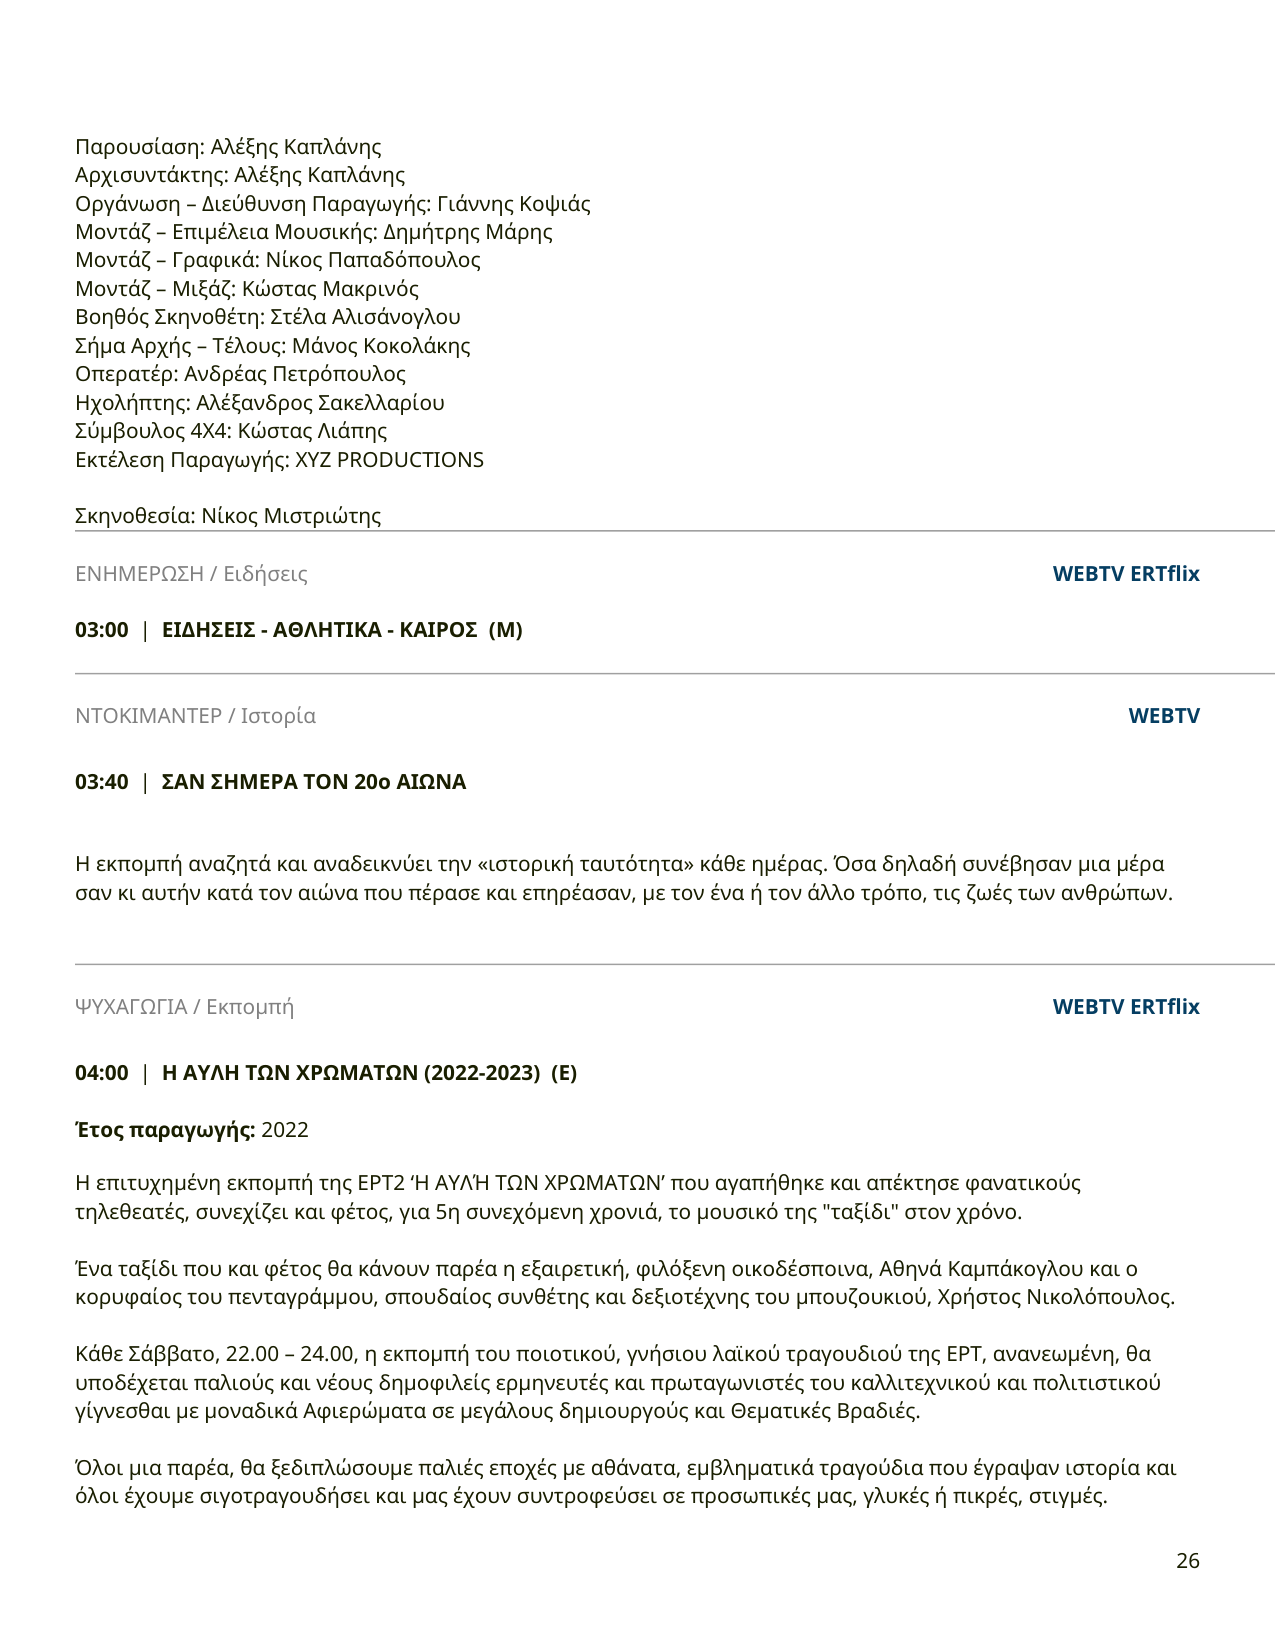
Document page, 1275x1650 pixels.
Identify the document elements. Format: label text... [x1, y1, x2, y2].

text Παρουσίαση: Αλέξης Καπλάνης Αρχισυντάκτης: Αλέξης Καπλάνης Οργάνωση – Διεύθυνση Παραγωγής: Γιάννης Κοψιάς Μοντάζ – Επιμέλεια Μουσικής: Δημήτρης Μάρης Μοντάζ – Γραφικά: Νίκος Παπαδόπουλος Μοντάζ – Μιξάζ: Κώστας Μακρινός Βοηθός Σκηνοθέτη: Στέλα Αλισάνογλου Σήμα Αρχής – Τέλους: Μάνος Κοκολάκης Οπερατέρ: Ανδρέας Πετρόπουλος Ηχολήπτης: Αλέξανδρος Σακελλαρίου Σύμβουλος 4Χ4: Κώστας Λιάπης Εκτέλεση Παραγωγής: XYZ PRODUCTIONS Σκηνοθεσία: Νίκος Μιστριώτης [75, 75, 1200, 530]
table_header ΝΤΟΚΙΜΑΝΤΕΡ / Ιστορία [75, 702, 637, 730]
table_header WEBTV ERTflix [638, 559, 1200, 587]
table_header WEBTV ERTflix [638, 993, 1200, 1021]
text 03:00 | ΕΙΔΗΣΕΙΣ - ΑΘΛΗΤΙΚΑ - ΚΑΙΡΟΣ (M) [75, 587, 1200, 672]
table_header WEBTV [638, 702, 1200, 730]
table_header ΨΥΧΑΓΩΓΙΑ / Εκπομπή [75, 993, 637, 1021]
text 04:00 | Η ΑΥΛΗ ΤΩΝ ΧΡΩΜΑΤΩΝ (2022-2023) (E) Έτος παραγωγής: 2022 [75, 1021, 1200, 1143]
table_header ΕΝΗΜΕΡΩΣΗ / Ειδήσεις [75, 559, 637, 587]
text H εκπομπή αναζητά και αναδεικνύει την «ιστορική ταυτότητα» κάθε ημέρας. Όσα δηλαδή συνέβησαν μια μέρα σαν κι αυτήν κατά τον αιώνα που πέρασε και επηρέασαν, με τον ένα ή τον άλλο τρόπο, τις ζωές των ανθρώπων. [75, 849, 1200, 906]
text 03:40 | ΣΑΝ ΣΗΜΕΡΑ ΤΟΝ 20ο ΑΙΩΝΑ [75, 730, 1200, 824]
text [75, 1168, 1200, 1538]
